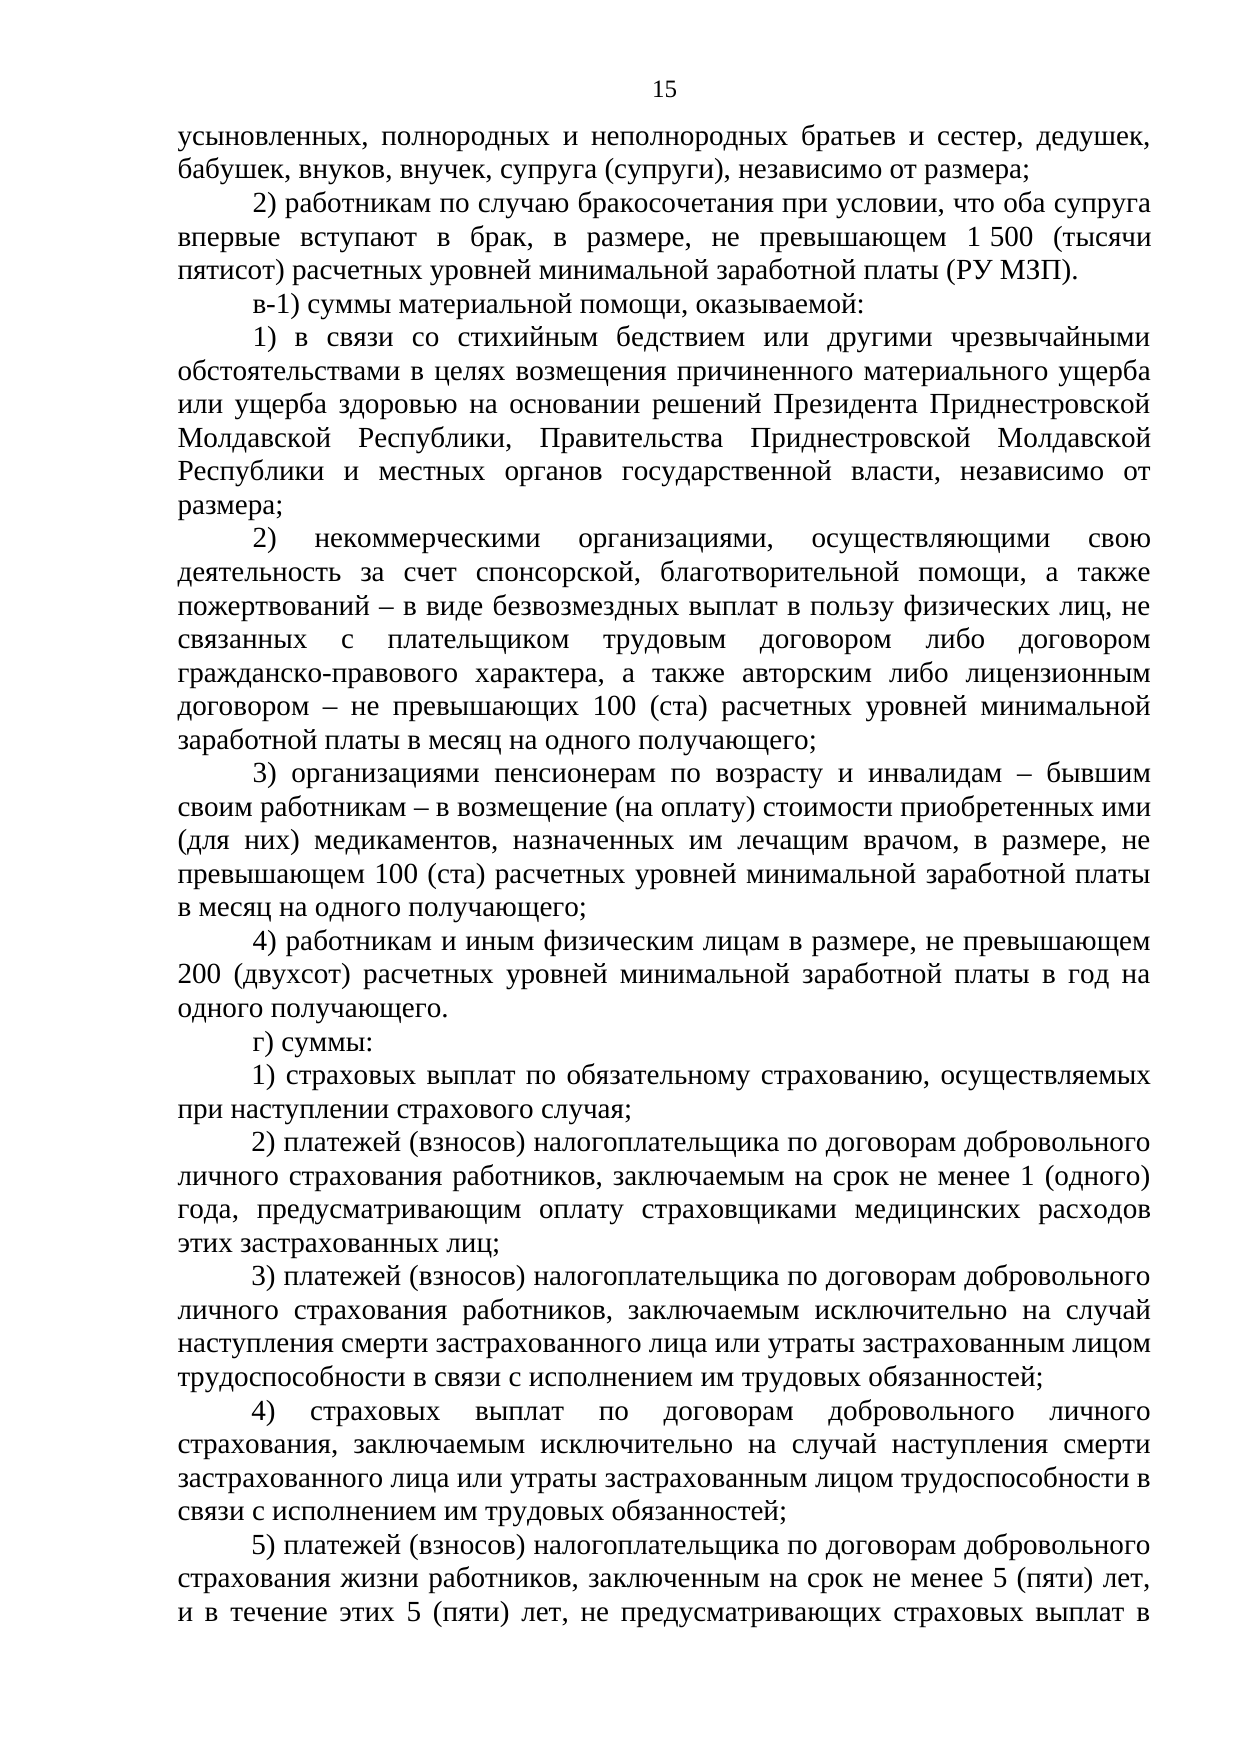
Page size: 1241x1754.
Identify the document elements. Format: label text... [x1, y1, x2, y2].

text 4) работникам и иным физическим лицам в размере, не превышающем 200 (двухсот) расчетных уровней минимальной заработной платы в год на одного получающего. [177, 923, 1152, 1024]
text 3) организациями пенсионерам по возрасту и инвалидам – бывшим своим работникам – в возмещение (на оплату) стоимости приобретенных ими (для них) медикаментов, назначенных им лечащим врачом, в размере, не превышающем 100 (ста) расчетных уровней минимальной заработной платы в месяц на одного получающего; [177, 755, 1152, 923]
text 1) в связи со стихийным бедствием или другими чрезвычайными обстоятельствами в целях возмещения причиненного материального ущерба или ущерба здоровью на основании решений Президента Приднестровской Молдавской Республики, Правительства Приднестровской Молдавской Республики и местных органов государственной власти, независимо от размера; [177, 319, 1152, 521]
text г) суммы: [177, 1024, 1152, 1057]
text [177, 1527, 1152, 1627]
text 3) платежей (взносов) налогоплательщика по договорам добровольного личного страхования работников, заключаемым исключительно на случай наступления смерти застрахованного лица или утраты застрахованным лицом трудоспособности в связи с исполнением им трудовых обязанностей; [177, 1258, 1152, 1393]
text 2) работникам по случаю бракосочетания при условии, что оба супруга впервые вступают в брак, в размере, не превышающем 1 500 (тысячи пятисот) расчетных уровней минимальной заработной платы (РУ МЗП). [177, 185, 1152, 286]
text 2) некоммерческими организациями, осуществляющими свою деятельность за счет спонсорской, благотворительной помощи, а также пожертвований – в виде безвозмездных выплат в пользу физических лиц, не связанных с плательщиком трудовым договором либо договором гражданско-правового характера, а также авторским либо лицензионным договором – не превышающих 100 (ста) расчетных уровней минимальной заработной платы в месяц на одного получающего; [177, 521, 1152, 755]
text в-1) суммы материальной помощи, оказываемой: [177, 286, 1152, 319]
text 4) страховых выплат по договорам добровольного личного страхования, заключаемым исключительно на случай наступления смерти застрахованного лица или утраты застрахованным лицом трудоспособности в связи с исполнением им трудовых обязанностей; [177, 1393, 1152, 1527]
text 1) страховых выплат по обязательному страхованию, осуществляемых при наступлении страхового случая; [177, 1057, 1152, 1124]
text 2) платежей (взносов) налогоплательщика по договорам добровольного личного страхования работников, заключаемым на срок не менее 1 (одного) года, предусматривающим оплату страховщиками медицинских расходов этих застрахованных лиц; [177, 1124, 1152, 1258]
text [177, 118, 1152, 185]
